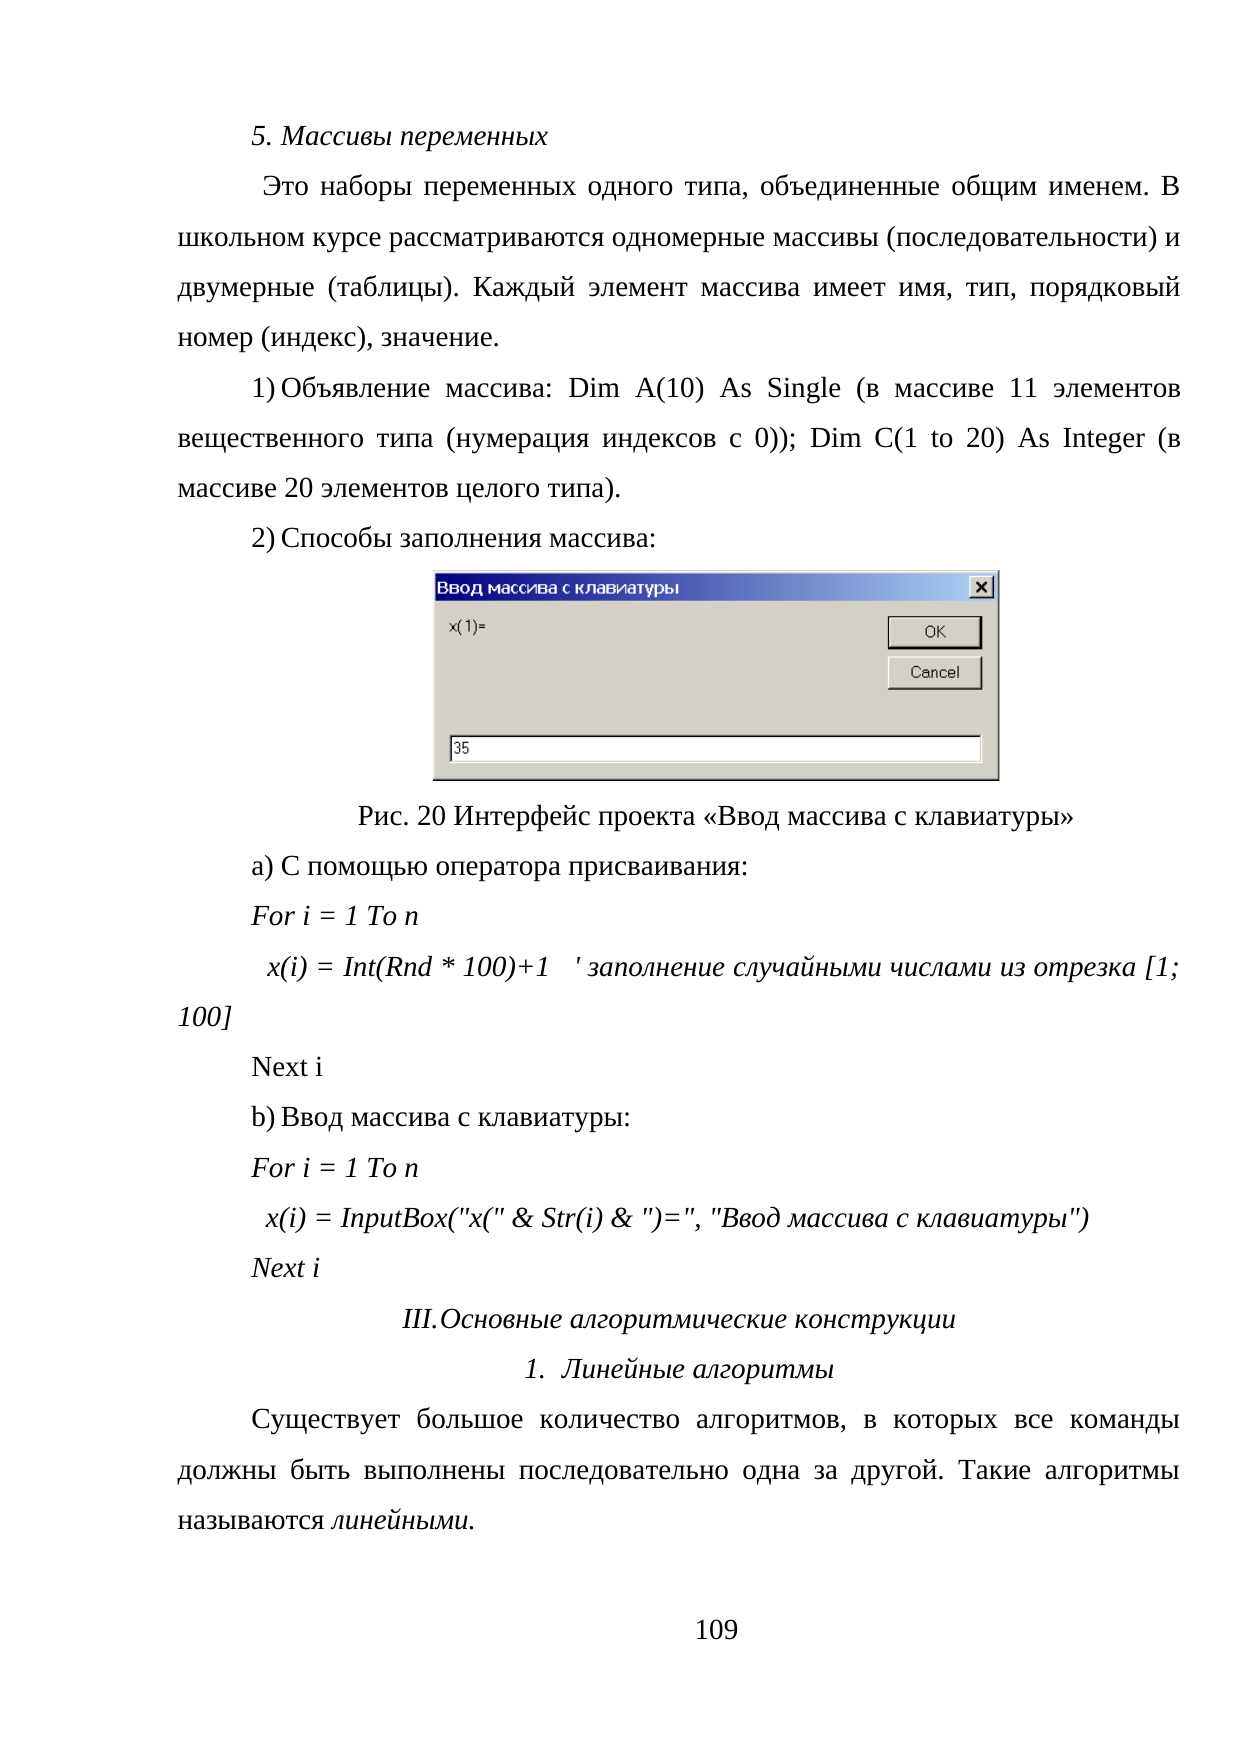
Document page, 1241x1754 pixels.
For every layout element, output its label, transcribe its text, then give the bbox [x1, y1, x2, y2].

list Основные алгоритмические конструкции [177, 1301, 1181, 1334]
text Next i [177, 1251, 1181, 1284]
list С помощью оператора присваивания: [177, 848, 1181, 882]
text For i = 1 To n [177, 1150, 1181, 1183]
text Существует большое количество алгоритмов, в которых все команды должны быть выполнены последовательно одна за другой. Такие алгоритмы называются линейными. [177, 1401, 1181, 1536]
text x(i) = Int(Rnd * 100)+1 ' заполнение случайными числами из отрезка [1; 100] [177, 949, 1181, 1032]
text For i = 1 To n [177, 898, 1181, 932]
text Next i [177, 1049, 1181, 1083]
text Это наборы переменных одного типа, объединенные общим именем. В школьном курсе рассматриваются одномерные массивы (последовательности) и двумерные (таблицы). Каждый элемент массива имеет имя, тип, порядковый номер (индекс), значение. [177, 168, 1181, 353]
text Рис. 20 Интерфейс проекта «Ввод массива с клавиатуры» [177, 798, 1181, 831]
list Массивы переменных [177, 118, 1181, 152]
picture [432, 570, 1000, 781]
list Способы заполнения массива: [177, 521, 1181, 554]
list Объявление массива: Dim A(10) As Single (в массиве 11 элементов вещественного типа (нумерация индексов с 0)); Dim C(1 to 20) As Integer (в массиве 20 элементов целого типа). [177, 370, 1181, 504]
list Ввод массива с клавиатуры: [177, 1099, 1181, 1133]
list Линейные алгоритмы [177, 1351, 1181, 1385]
text x(i) = InputBox("x(" & Str(i) & ")=", "Ввод массива с клавиатуры") [177, 1200, 1181, 1234]
